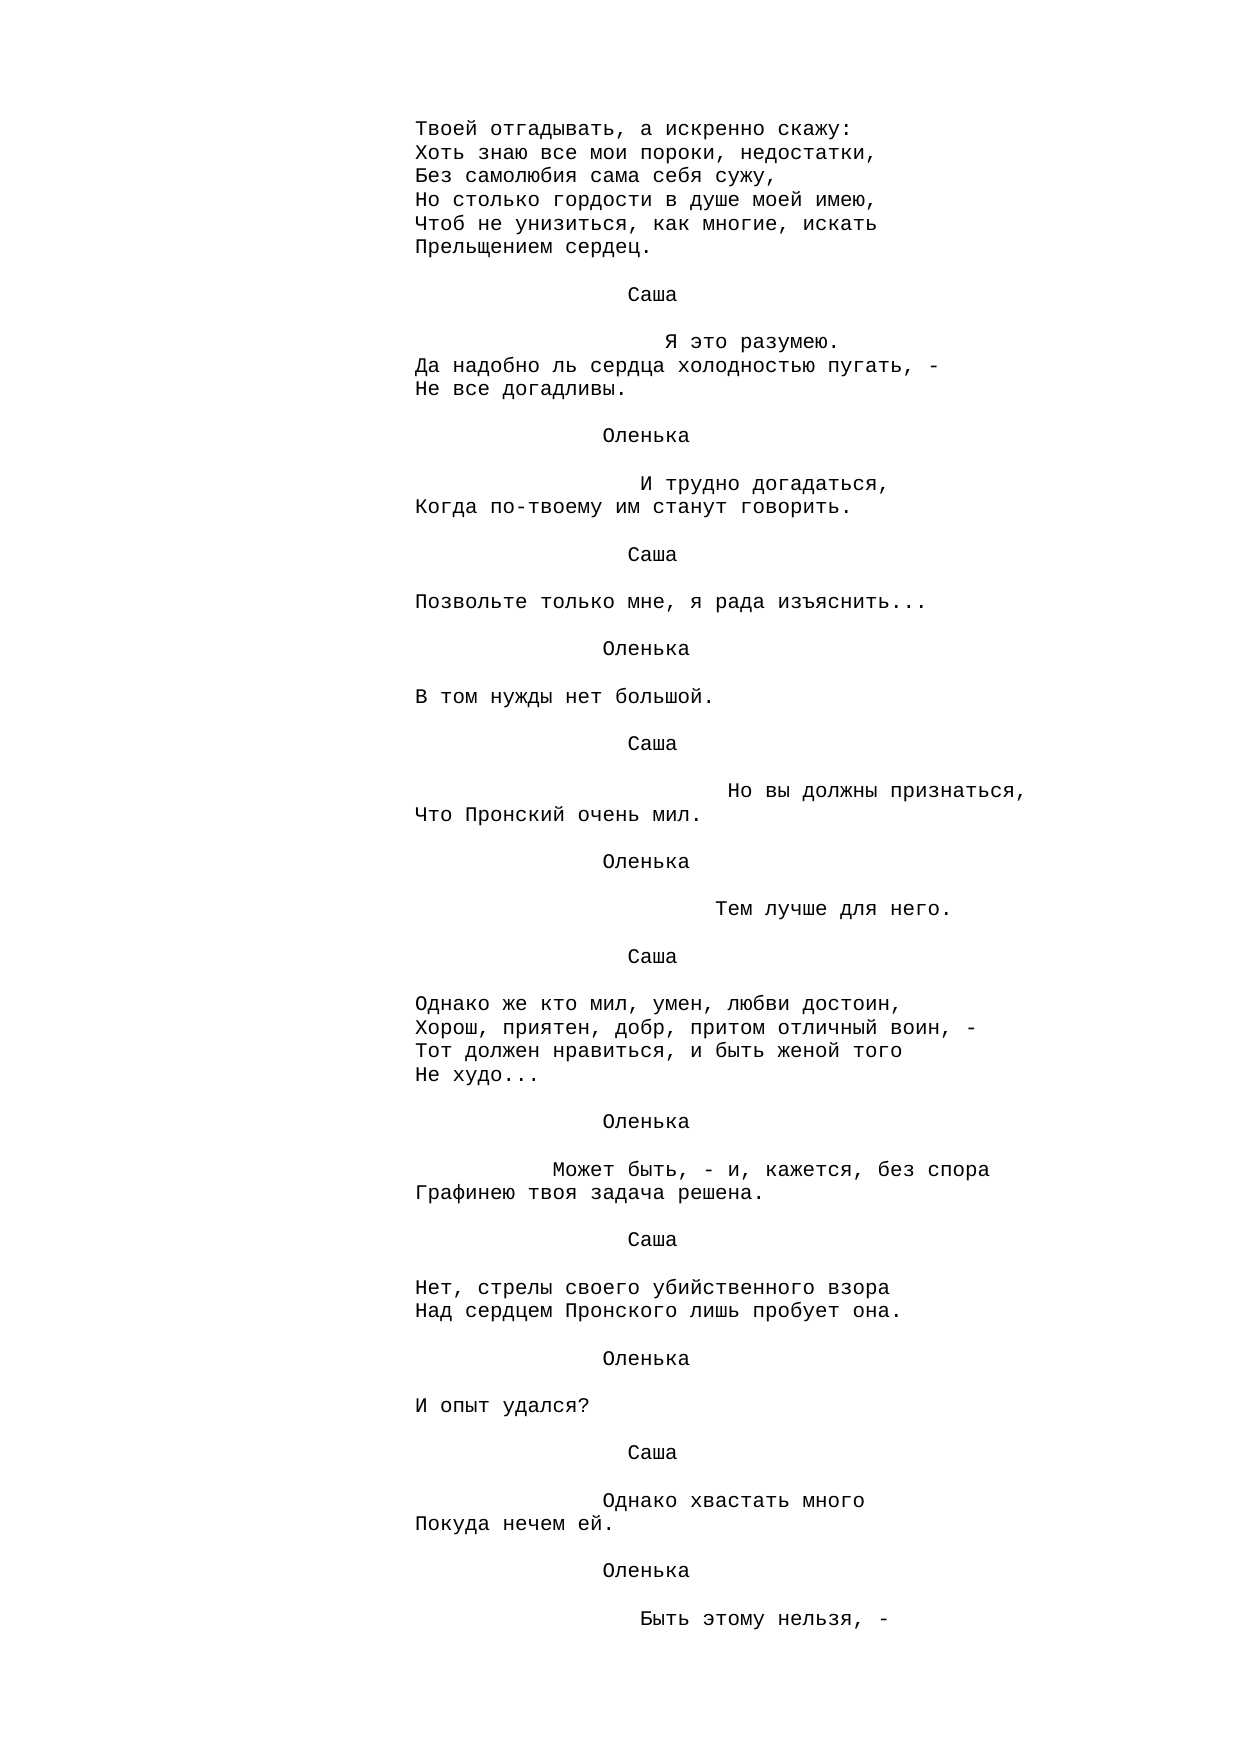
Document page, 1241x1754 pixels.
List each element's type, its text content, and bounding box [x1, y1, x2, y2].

text Но столько гордости в душе моей имею, [177, 189, 1152, 213]
text Да надобно ль сердца холодностью пугать, - [177, 354, 1152, 378]
text Может быть, - и, кажется, без спора [177, 1158, 1152, 1182]
text Над сердцем Пронского лишь пробует она. [177, 1300, 1152, 1324]
text Позвольте только мне, я рада изъяснить... [177, 591, 1152, 615]
text Не худо... [177, 1064, 1152, 1088]
text Саша [177, 946, 1152, 969]
text Прельщением сердец. [177, 236, 1152, 260]
text Нет, стрелы своего убийственного взора [177, 1277, 1152, 1300]
text Что Пронский очень мил. [177, 804, 1152, 827]
text Когда по-твоему им станут говорить. [177, 496, 1152, 520]
text Саша [177, 1442, 1152, 1466]
text В том нужды нет большой. [177, 686, 1152, 709]
text И опыт удался? [177, 1395, 1152, 1419]
text Оленька [177, 638, 1152, 662]
text Саша [177, 544, 1152, 567]
text Графинею твоя задача решена. [177, 1182, 1152, 1206]
text Хорош, приятен, добр, притом отличный воин, - [177, 1017, 1152, 1040]
text Оленька [177, 426, 1152, 449]
text Покуда нечем ей. [177, 1513, 1152, 1537]
text Саша [177, 284, 1152, 307]
text Тот должен нравиться, и быть женой того [177, 1040, 1152, 1064]
text Тем лучше для него. [177, 898, 1152, 922]
text Оленька [177, 851, 1152, 875]
text Чтоб не унизиться, как многие, искать [177, 213, 1152, 236]
text Твоей отгадывать, а искренно скажу: [177, 118, 1152, 142]
text И трудно догадаться, [177, 473, 1152, 496]
text Оленька [177, 1348, 1152, 1371]
text Быть этому нельзя, - [177, 1608, 1152, 1631]
text Саша [177, 733, 1152, 757]
text Однако же кто мил, умен, любви достоин, [177, 993, 1152, 1017]
text Не все догадливы. [177, 378, 1152, 402]
text Но вы должны признаться, [177, 780, 1152, 804]
text Без самолюбия сама себя сужу, [177, 165, 1152, 189]
text Оленька [177, 1111, 1152, 1135]
text Саша [177, 1229, 1152, 1253]
text Однако хвастать много [177, 1489, 1152, 1513]
text Хоть знаю все мои пороки, недостатки, [177, 142, 1152, 165]
text Я это разумею. [177, 331, 1152, 354]
text Оленька [177, 1561, 1152, 1584]
